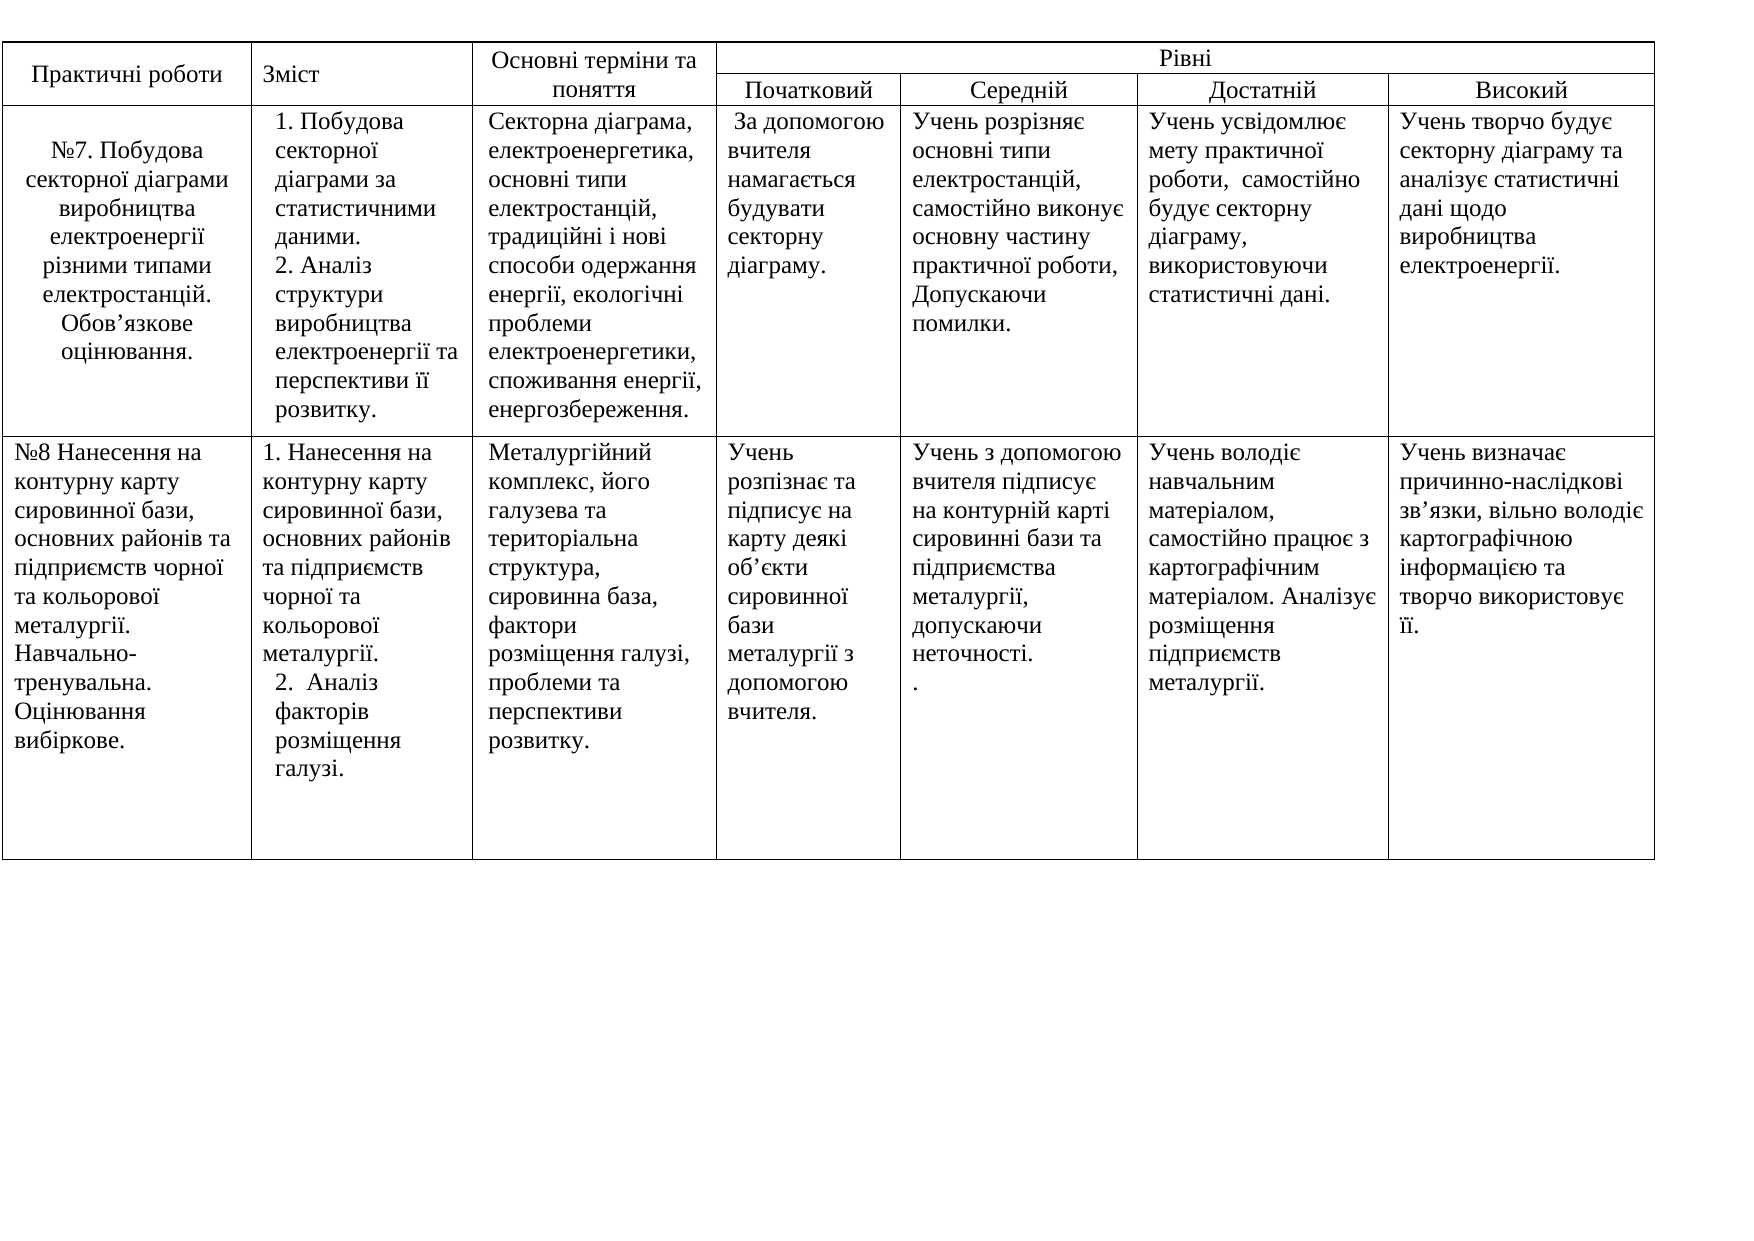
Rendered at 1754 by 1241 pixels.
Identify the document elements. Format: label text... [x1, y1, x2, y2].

table_header Рівні [717, 43, 1654, 73]
table_cell Високий [1389, 74, 1654, 105]
table_cell Учень усвідомлює мету практичної роботи, самостійно будує секторну діаграму, використовуючи статистичні дані. [1138, 106, 1388, 436]
table_cell Металургійний комплекс, його галузева та територіальна структура, сировинна база, фактори розміщення галузі, проблеми та перспективи розвитку. [473, 437, 716, 859]
table_cell №7. Побудова секторної діаграми виробництва електроенергії різними типами електростанцій. Обов’язкове оцінювання. [3, 106, 251, 436]
table_cell Учень розрізняє основні типи електростанцій, самостійно виконує основну частину практичної роботи, Допускаючи помилки. [901, 106, 1137, 436]
table_cell Учень творчо будує секторну діаграму та аналізує статистичні дані щодо виробництва електроенергії. [1389, 106, 1654, 436]
table_cell Учень з допомогою вчителя підписує на контурній карті сировинні бази та підприємства металургії, допускаючи неточності. . [901, 437, 1137, 859]
table_header Зміст [252, 43, 472, 105]
table_cell 1. Нанесення на контурну карту сировинної бази, основних районів та підприємств чорної та кольорової металургії. 2. Аналіз факторів розміщення галузі. [252, 437, 472, 859]
table_cell Учень визначає причинно-наслідкові зв’язки, вільно володіє картографічною інформацією та творчо використовує її. [1389, 437, 1654, 859]
table_header Практичні роботи [3, 43, 251, 105]
table_cell За допомогою вчителя намагається будувати секторну діаграму. [717, 106, 900, 436]
table_cell Початковий [717, 74, 900, 105]
table_header Основні терміни та поняття [473, 43, 716, 105]
table_cell Учень розпізнає та підписує на карту деякі об’єкти сировинної бази металургії з допомогою вчителя. [717, 437, 900, 859]
table_cell Середній [901, 74, 1137, 105]
table_cell Учень володіє навчальним матеріалом, самостійно працює з картографічним матеріалом. Аналізує розміщення підприємств металургії. [1138, 437, 1388, 859]
table_cell Достатній [1138, 74, 1388, 105]
table_cell 1. Побудова секторної діаграми за статистичними даними. 2. Аналіз структури виробництва електроенергії та перспективи її розвитку. [252, 106, 472, 436]
table_cell №8 Нанесення на контурну карту сировинної бази, основних районів та підприємств чорної та кольорової металургії. Навчально-тренувальна. Оцінювання вибіркове. [3, 437, 251, 859]
table_cell Секторна діаграма, електроенергетика, основні типи електростанцій, традиційні і нові способи одержання енергії, екологічні проблеми електроенергетики, споживання енергії, енергозбереження. [473, 106, 716, 436]
